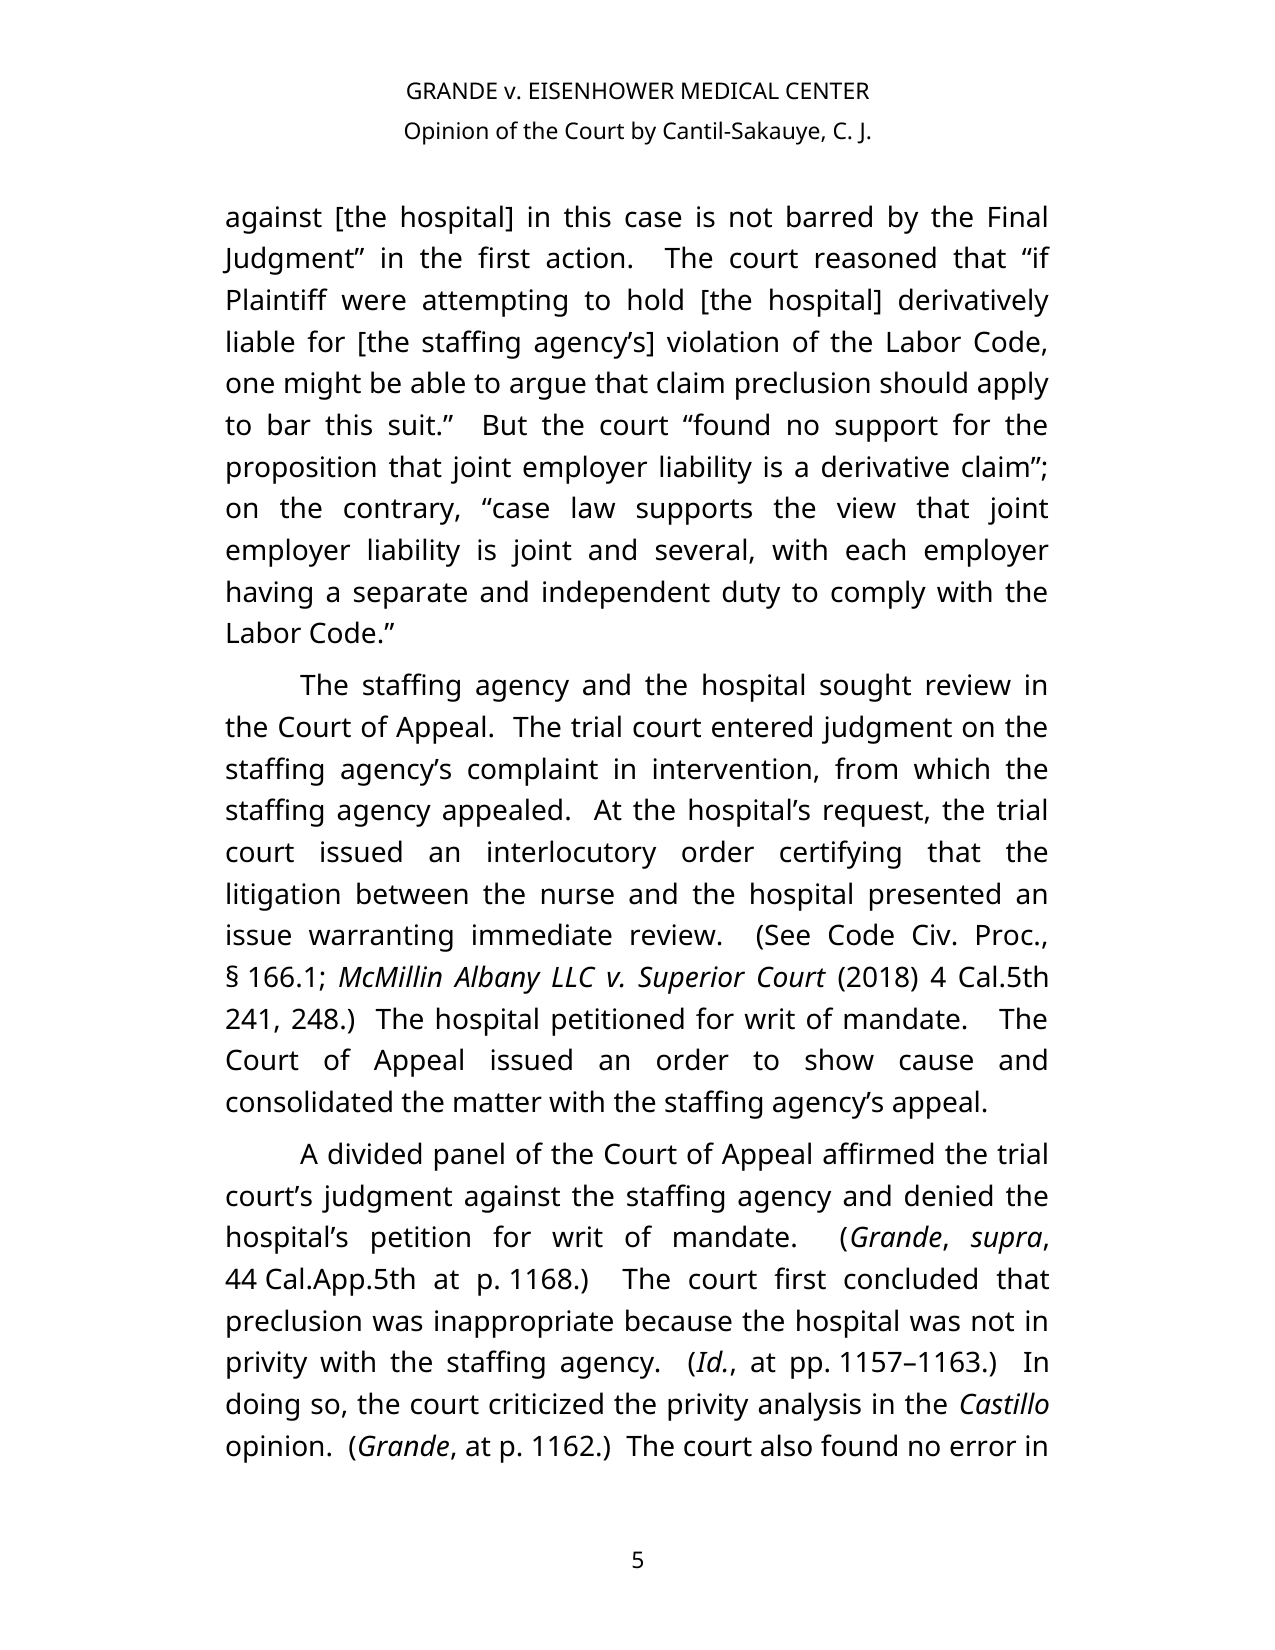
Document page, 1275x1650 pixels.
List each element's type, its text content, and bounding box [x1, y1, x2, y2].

text The staffing agency and the hospital sought review in the Court of Appeal. The trial court entered judgment on the staffing agency’s complaint in intervention, from which the staffing agency appealed. At the hospital’s request, the trial court issued an interlocutory order certifying that the litigation between the nurse and the hospital presented an issue warranting immediate review. (See Code Civ. Proc., § 166.1; McMillin Albany LLC v. Superior Court (2018) 4 Cal.5th 241, 248.) The hospital petitioned for writ of mandate. The Court of Appeal issued an order to show cause and consolidated the matter with the staffing agency’s appeal. [225, 662, 1050, 1121]
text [225, 1131, 1050, 1464]
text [225, 194, 1050, 652]
